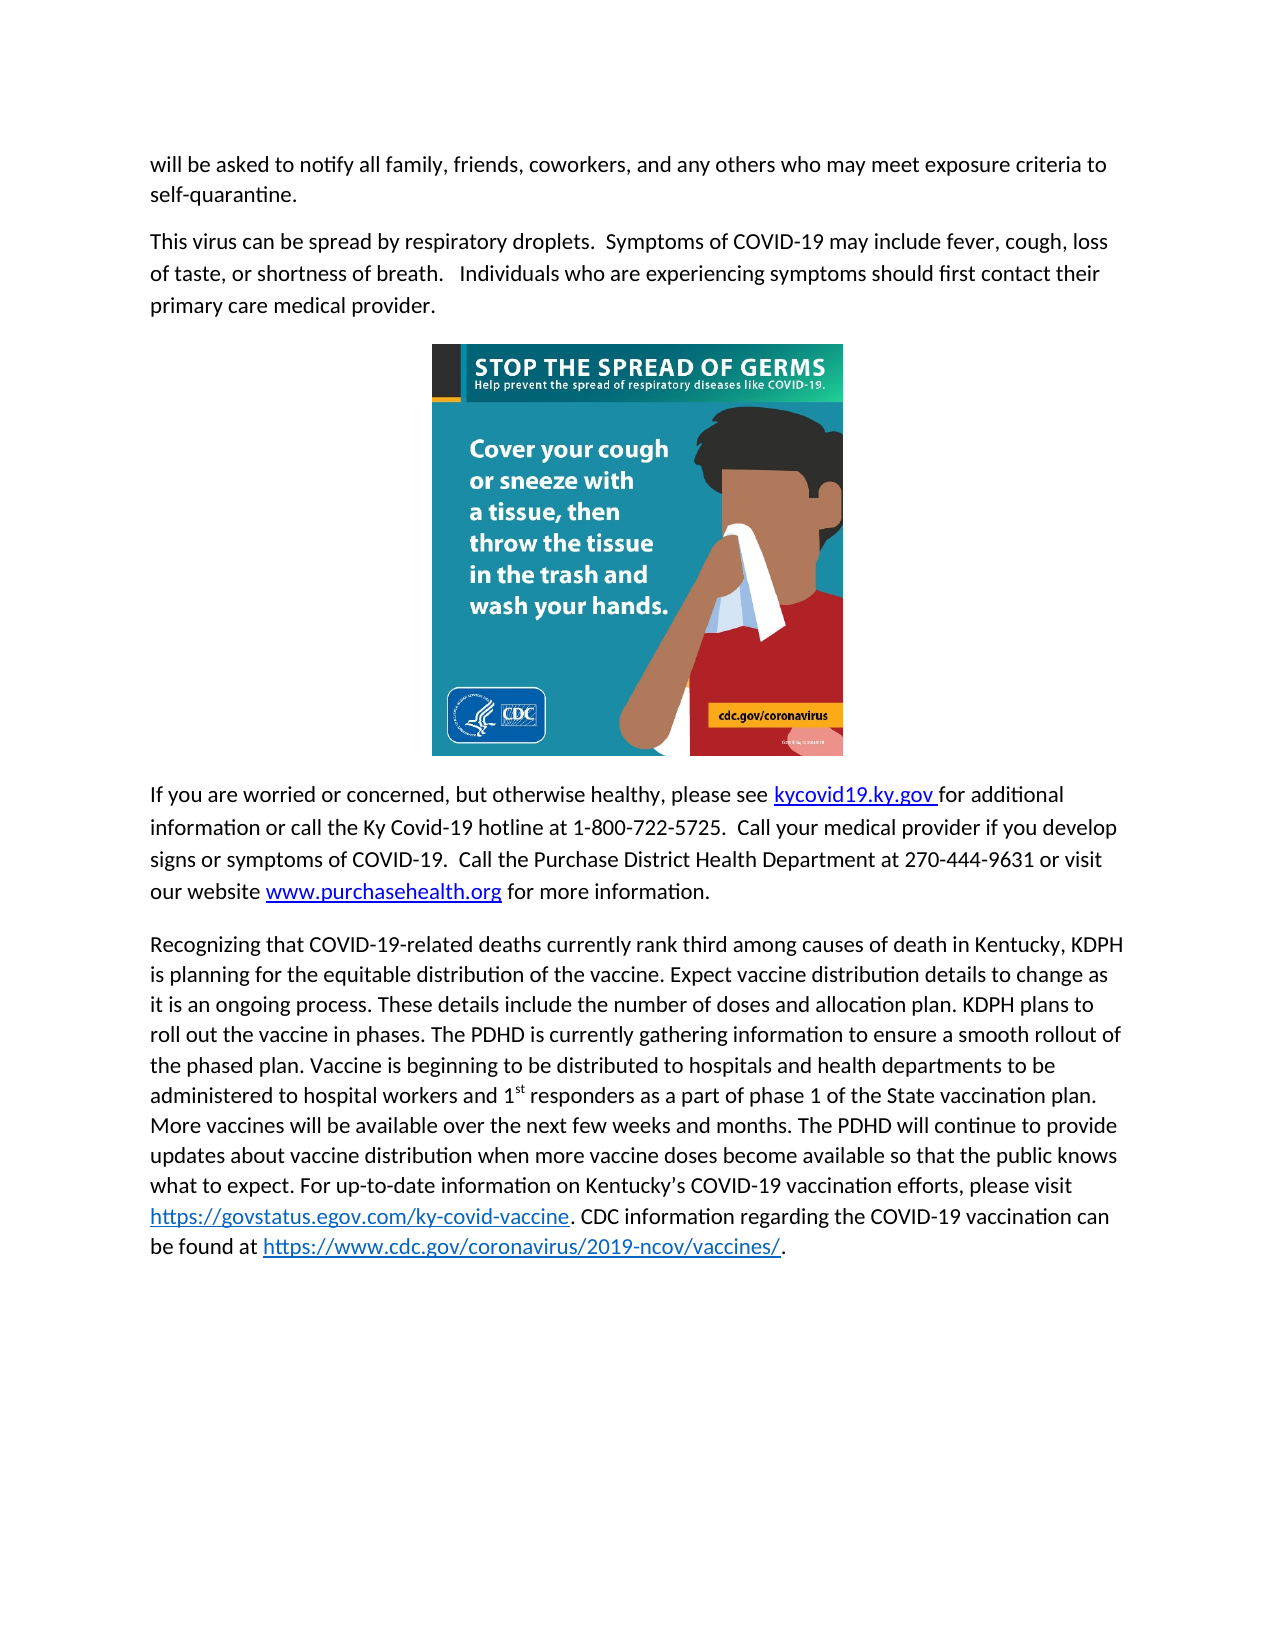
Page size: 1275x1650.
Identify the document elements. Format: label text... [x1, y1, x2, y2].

text If you are worried or concerned, but otherwise healthy, please see kycovid19.ky.gov for additional information or call the Ky Covid-19 hotline at 1-800-722-5725. Call your medical provider if you develop signs or symptoms of COVID-19. Call the Purchase District Health Department at 270-444-9631 or visit our website www.purchasehealth.org for more information. [150, 780, 1125, 905]
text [150, 150, 1125, 208]
picture [432, 344, 843, 756]
text Recognizing that COVID-19-related deaths currently rank third among causes of death in Kentucky, KDPH is planning for the equitable distribution of the vaccine. Expect vaccine distribution details to change as it is an ongoing process. These details include the number of doses and allocation plan. KDPH plans to roll out the vaccine in phases. The PDHD is currently gathering information to ensure a smooth rollout of the phased plan. Vaccine is beginning to be distributed to hospitals and health departments to be administered to hospital workers and 1st responders as a part of phase 1 of the State vaccination plan. More vaccines will be available over the next few weeks and months. The PDHD will continue to provide updates about vaccine distribution when more vaccine doses become available so that the public knows what to expect. For up-to-date information on Kentucky’s COVID-19 vaccination efforts, please visit https://govstatus.egov.com/ky-covid-vaccine. CDC information regarding the COVID-19 vaccination can be found at https://www.cdc.gov/coronavirus/2019-ncov/vaccines/. [150, 930, 1125, 1290]
text This virus can be spread by respiratory droplets. Symptoms of COVID-19 may include fever, cough, loss of taste, or shortness of breath. Individuals who are experiencing symptoms should first contact their primary care medical provider. [150, 227, 1125, 319]
